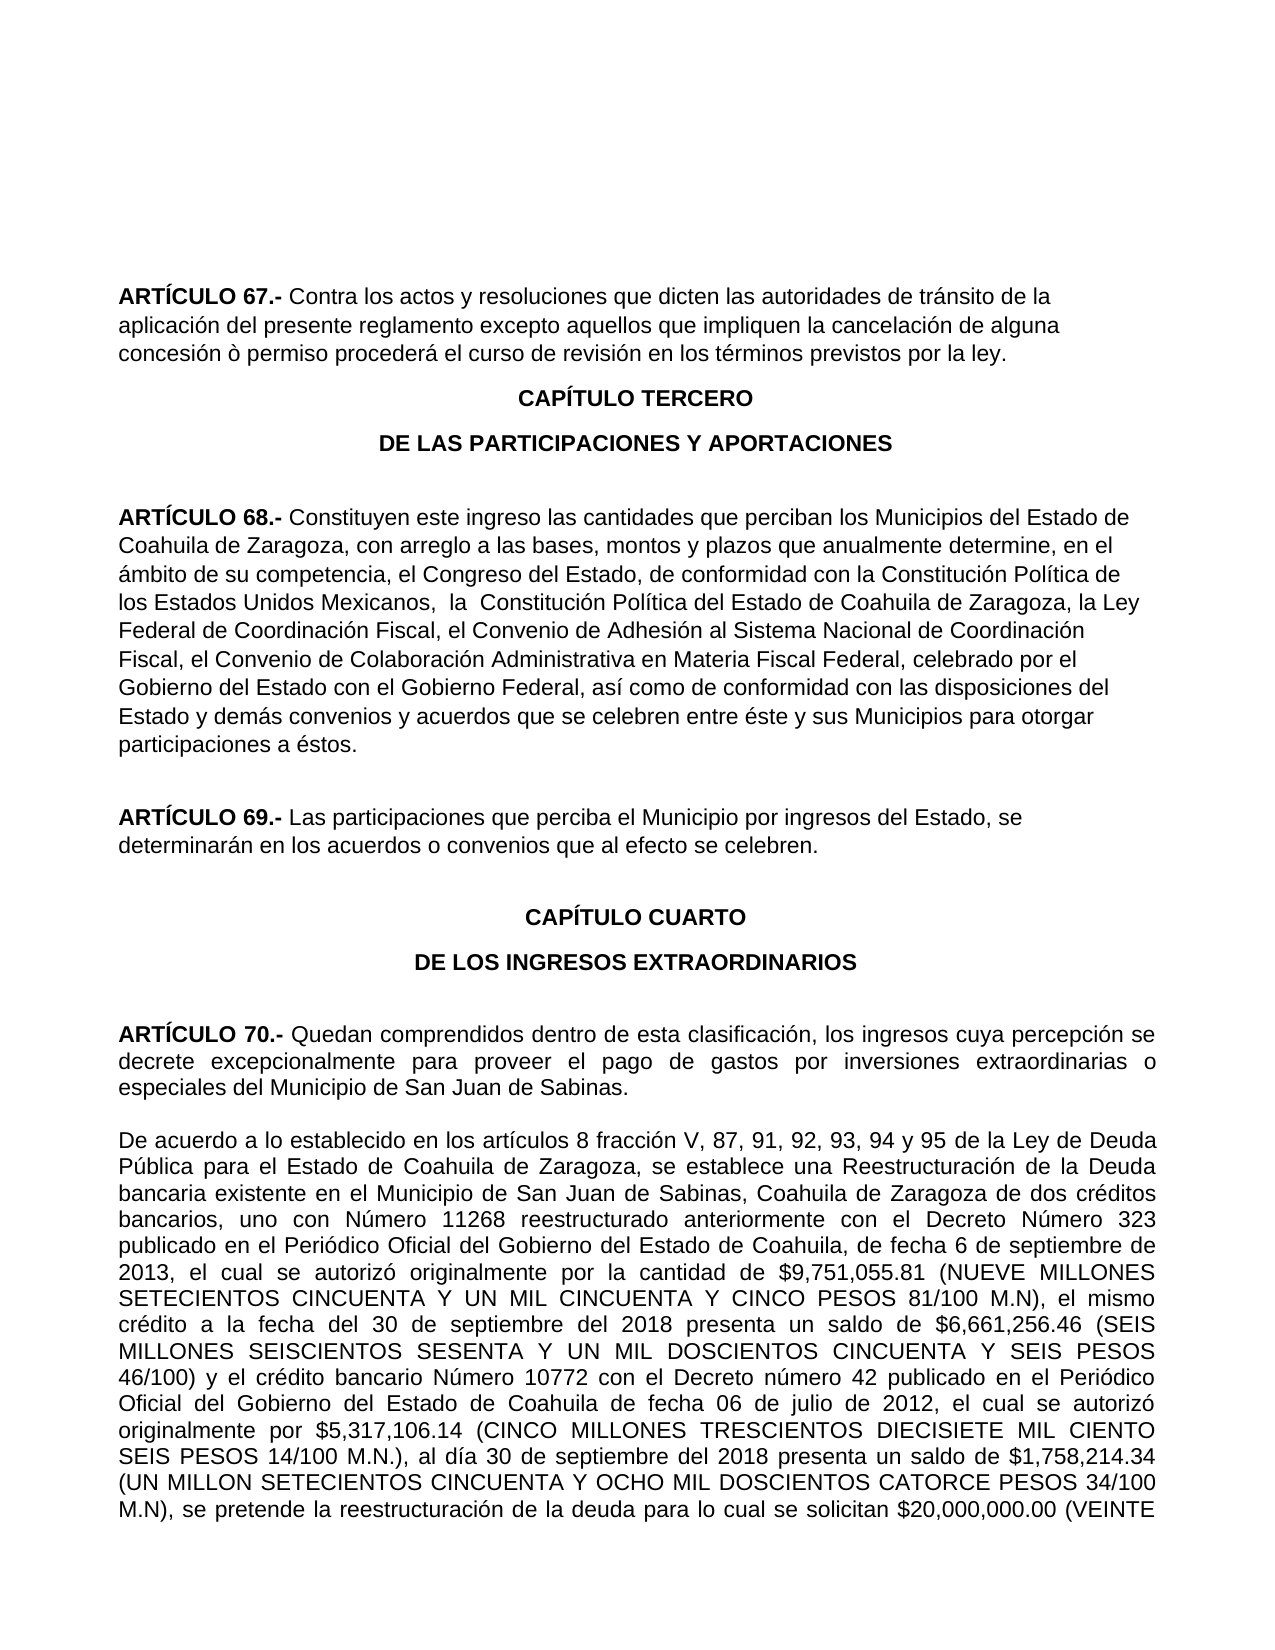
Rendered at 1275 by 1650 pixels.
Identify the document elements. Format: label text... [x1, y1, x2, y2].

text DE LAS PARTICIPACIONES Y APORTACIONES [118, 430, 1153, 457]
text ARTÍCULO 67.- Contra los actos y resoluciones que dicten las autoridades de tránsito de la aplicación del presente reglamento excepto aquellos que impliquen la cancelación de alguna concesión ò permiso procederá el curso de revisión en los términos previstos por la ley. [118, 283, 1153, 366]
text CAPÍTULO CUARTO [118, 904, 1153, 930]
text DE LOS INGRESOS EXTRAORDINARIOS [118, 949, 1153, 976]
text ARTÍCULO 68.- Constituyen este ingreso las cantidades que perciban los Municipios del Estado de Coahuila de Zaragoza, con arreglo a las bases, montos y plazos que anualmente determine, en el ámbito de su competencia, el Congreso del Estado, de conformidad con la Constitución Política de los Estados Unidos Mexicanos, la Constitución Política del Estado de Coahuila de Zaragoza, la Ley Federal de Coordinación Fiscal, el Convenio de Adhesión al Sistema Nacional de Coordinación Fiscal, el Convenio de Colaboración Administrativa en Materia Fiscal Federal, celebrado por el Gobierno del Estado con el Gobierno Federal, así como de conformidad con las disposiciones del Estado y demás convenios y acuerdos que se celebren entre éste y sus Municipios para otorgar participaciones a éstos. [118, 475, 1153, 758]
text ARTÍCULO 69.- Las participaciones que perciba el Municipio por ingresos del Estado, se determinarán en los acuerdos o convenios que al efecto se celebren. [118, 803, 1153, 858]
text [118, 1127, 1157, 1522]
text ARTÍCULO 70.- Quedan comprendidos dentro de esta clasificación, los ingresos cuya percepción se decrete excepcionalmente para proveer el pago de gastos por inversiones extraordinarias o especiales del Municipio de San Juan de Sabinas. [118, 1021, 1157, 1100]
text CAPÍTULO TERCERO [118, 385, 1153, 411]
